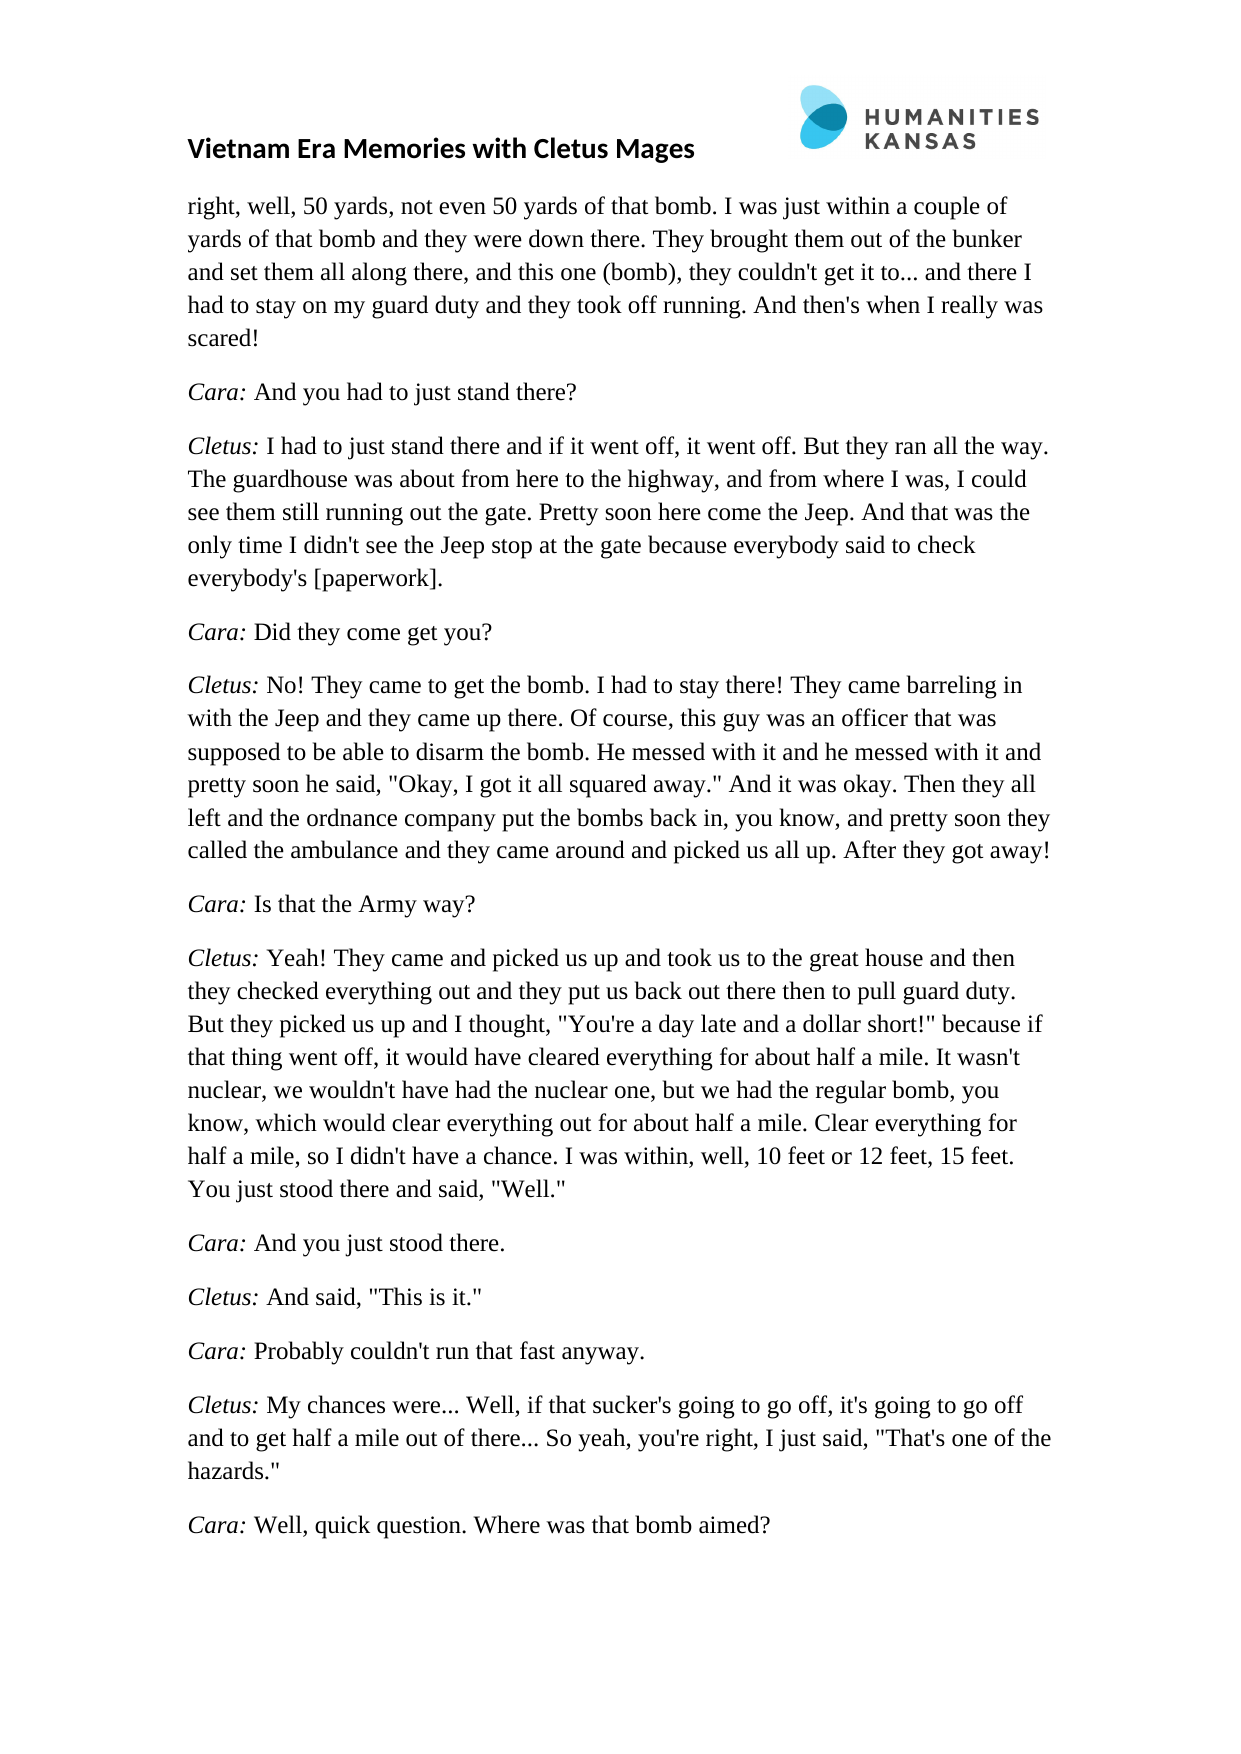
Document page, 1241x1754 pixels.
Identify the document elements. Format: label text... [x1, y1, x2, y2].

text Cara: Well, quick question. Where was that bomb aimed? [187, 1510, 1053, 1538]
text Cletus: My chances were... Well, if that sucker's going to go off, it's going to go off and to get half a mile out of there... So yeah, you're right, I just said, "That's one of the hazards." [187, 1390, 1053, 1485]
text Cara: Is that the Army way? [187, 889, 1053, 918]
text Cara: And you had to just stand there? [187, 377, 1053, 406]
text Cletus: No! They came to get the bomb. I had to stay there! They came barreling in with the Jeep and they came up there. Of course, this guy was an officer that was supposed to be able to disarm the bomb. He messed with it and he messed with it and pretty soon he said, "Okay, I got it all squared away." And it was okay. Then they all left and the ordnance company put the bombs back in, you know, and pretty soon they called the ambulance and they came around and picked us all up. After they got away! [187, 671, 1053, 864]
text Cletus: I had to just stand there and if it went off, it went off. But they ran all the way. The guardhouse was about from here to the highway, and from where I was, I could see them still running out the gate. Pretty soon here come the Jeep. And that was the only time I didn't see the Jeep stop at the gate because everybody said to check everybody's [paperwork]. [187, 431, 1053, 592]
picture [787, 75, 1046, 159]
text Cletus: And said, "This is it." [187, 1282, 1053, 1311]
text Cletus: Yeah! They came and picked us up and took us to the great house and then they checked everything out and they put us back out there then to pull guard duty. But they picked us up and I thought, "You're a day late and a dollar short!" because if that thing went off, it would have cleared everything for about half a mile. It wasn't nuclear, we wouldn't have had the nuclear one, but we had the regular bomb, you know, which would clear everything out for about half a mile. Clear everything for half a mile, so I didn't have a chance. I was within, well, 10 feet or 12 feet, 15 feet. You just stood there and said, "Well." [187, 943, 1053, 1203]
text Cara: Probably couldn't run that fast anyway. [187, 1336, 1053, 1365]
text Cara: Did they come get you? [187, 617, 1053, 645]
text Cara: And you just stood there. [187, 1228, 1053, 1257]
